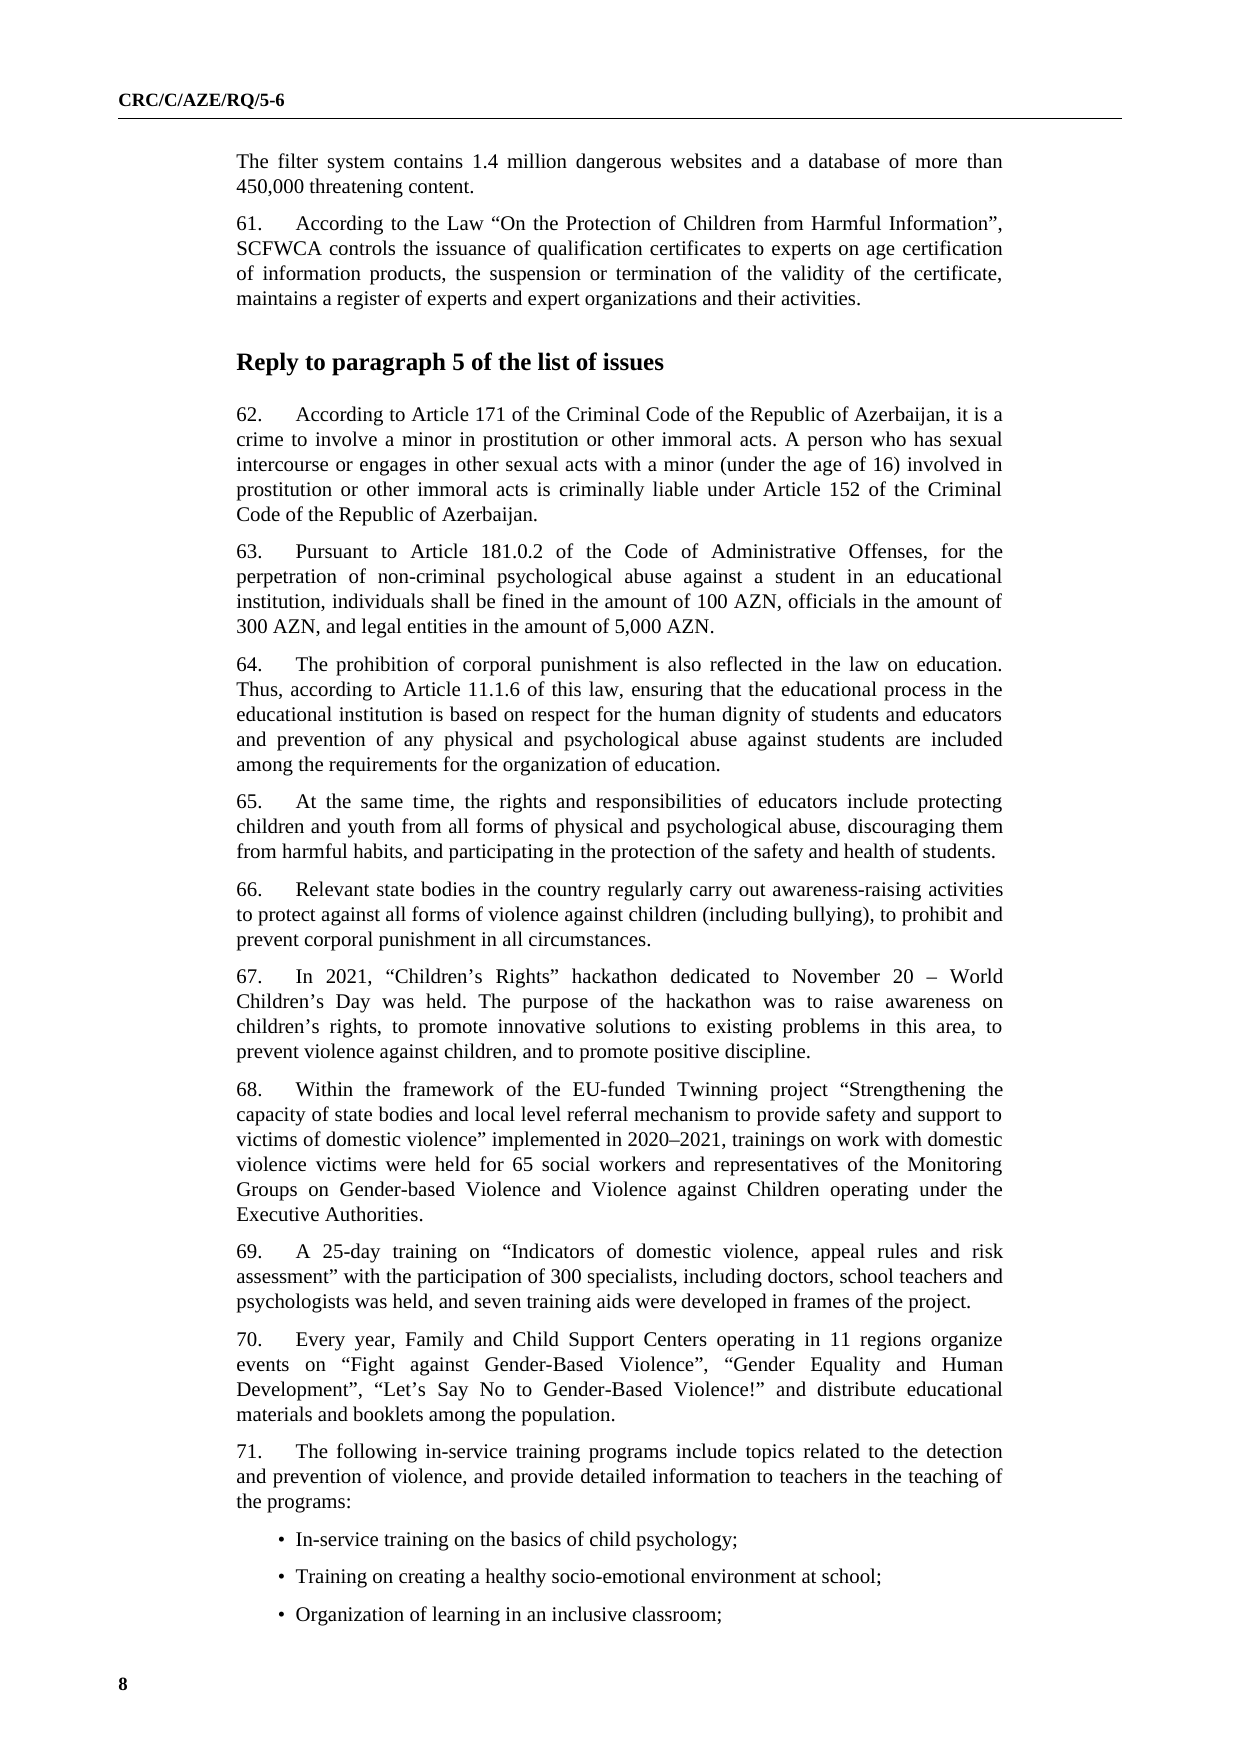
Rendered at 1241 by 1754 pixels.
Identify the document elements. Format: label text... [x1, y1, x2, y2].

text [236, 148, 1004, 198]
text 67. In 2021, “Children’s Rights” hackathon dedicated to November 20 – World Children’s Day was held. The purpose of the hackathon was to raise awareness on children’s rights, to promote innovative solutions to existing problems in this area, to prevent violence against children, and to promote positive discipline. [236, 963, 1004, 1063]
text Reply to paragraph 5 of the list of issues [118, 348, 1004, 376]
text 62. According to Article 171 of the Criminal Code of the Republic of Azerbaijan, it is a crime to involve a minor in prostitution or other immoral acts. A person who has sexual intercourse or engages in other sexual acts with a minor (under the age of 16) involved in prostitution or other immoral acts is criminally liable under Article 152 of the Criminal Code of the Republic of Azerbaijan. [236, 401, 1004, 526]
text 64. The prohibition of corporal punishment is also reflected in the law on education. Thus, according to Article 11.1.6 of this law, ensuring that the educational process in the educational institution is based on respect for the human dignity of students and educators and prevention of any physical and psychological abuse against students are included among the requirements for the organization of education. [236, 651, 1004, 776]
text 70. Every year, Family and Child Support Centers operating in 11 regions organize events on “Fight against Gender-Based Violence”, “Gender Equality and Human Development”, “Let’s Say No to Gender-Based Violence!” and distribute educational materials and booklets among the population. [236, 1326, 1004, 1426]
text 68. Within the framework of the EU-funded Twinning project “Strengthening the capacity of state bodies and local level referral mechanism to provide safety and support to victims of domestic violence” implemented in 2020–2021, trainings on work with domestic violence victims were held for 65 social workers and representatives of the Monitoring Groups on Gender-based Violence and Violence against Children operating under the Executive Authorities. [236, 1076, 1004, 1226]
text 69. A 25-day training on “Indicators of domestic violence, appeal rules and risk assessment” with the participation of 300 specialists, including doctors, school teachers and psychologists was held, and seven training aids were developed in frames of the project. [236, 1238, 1004, 1313]
list • In-service training on the basics of child psychology; [278, 1526, 1004, 1551]
list • Training on creating a healthy socio-emotional environment at school; [278, 1563, 1004, 1588]
list • Organization of learning in an inclusive classroom; [278, 1601, 1004, 1626]
text 71. The following in-service training programs include topics related to the detection and prevention of violence, and provide detailed information to teachers in the teaching of the programs: [236, 1438, 1004, 1513]
text 63. Pursuant to Article 181.0.2 of the Code of Administrative Offenses, for the perpetration of non-criminal psychological abuse against a student in an educational institution, individuals shall be fined in the amount of 100 AZN, officials in the amount of 300 AZN, and legal entities in the amount of 5,000 AZN. [236, 538, 1004, 638]
text 65. At the same time, the rights and responsibilities of educators include protecting children and youth from all forms of physical and psychological abuse, discouraging them from harmful habits, and participating in the protection of the safety and health of students. [236, 788, 1004, 863]
text 61. According to the Law “On the Protection of Children from Harmful Information”, SCFWCA controls the issuance of qualification certificates to experts on age certification of information products, the suspension or termination of the validity of the certificate, maintains a register of experts and expert organizations and their activities. [236, 210, 1004, 310]
text 66. Relevant state bodies in the country regularly carry out awareness-raising activities to protect against all forms of violence against children (including bullying), to prohibit and prevent corporal punishment in all circumstances. [236, 876, 1004, 951]
